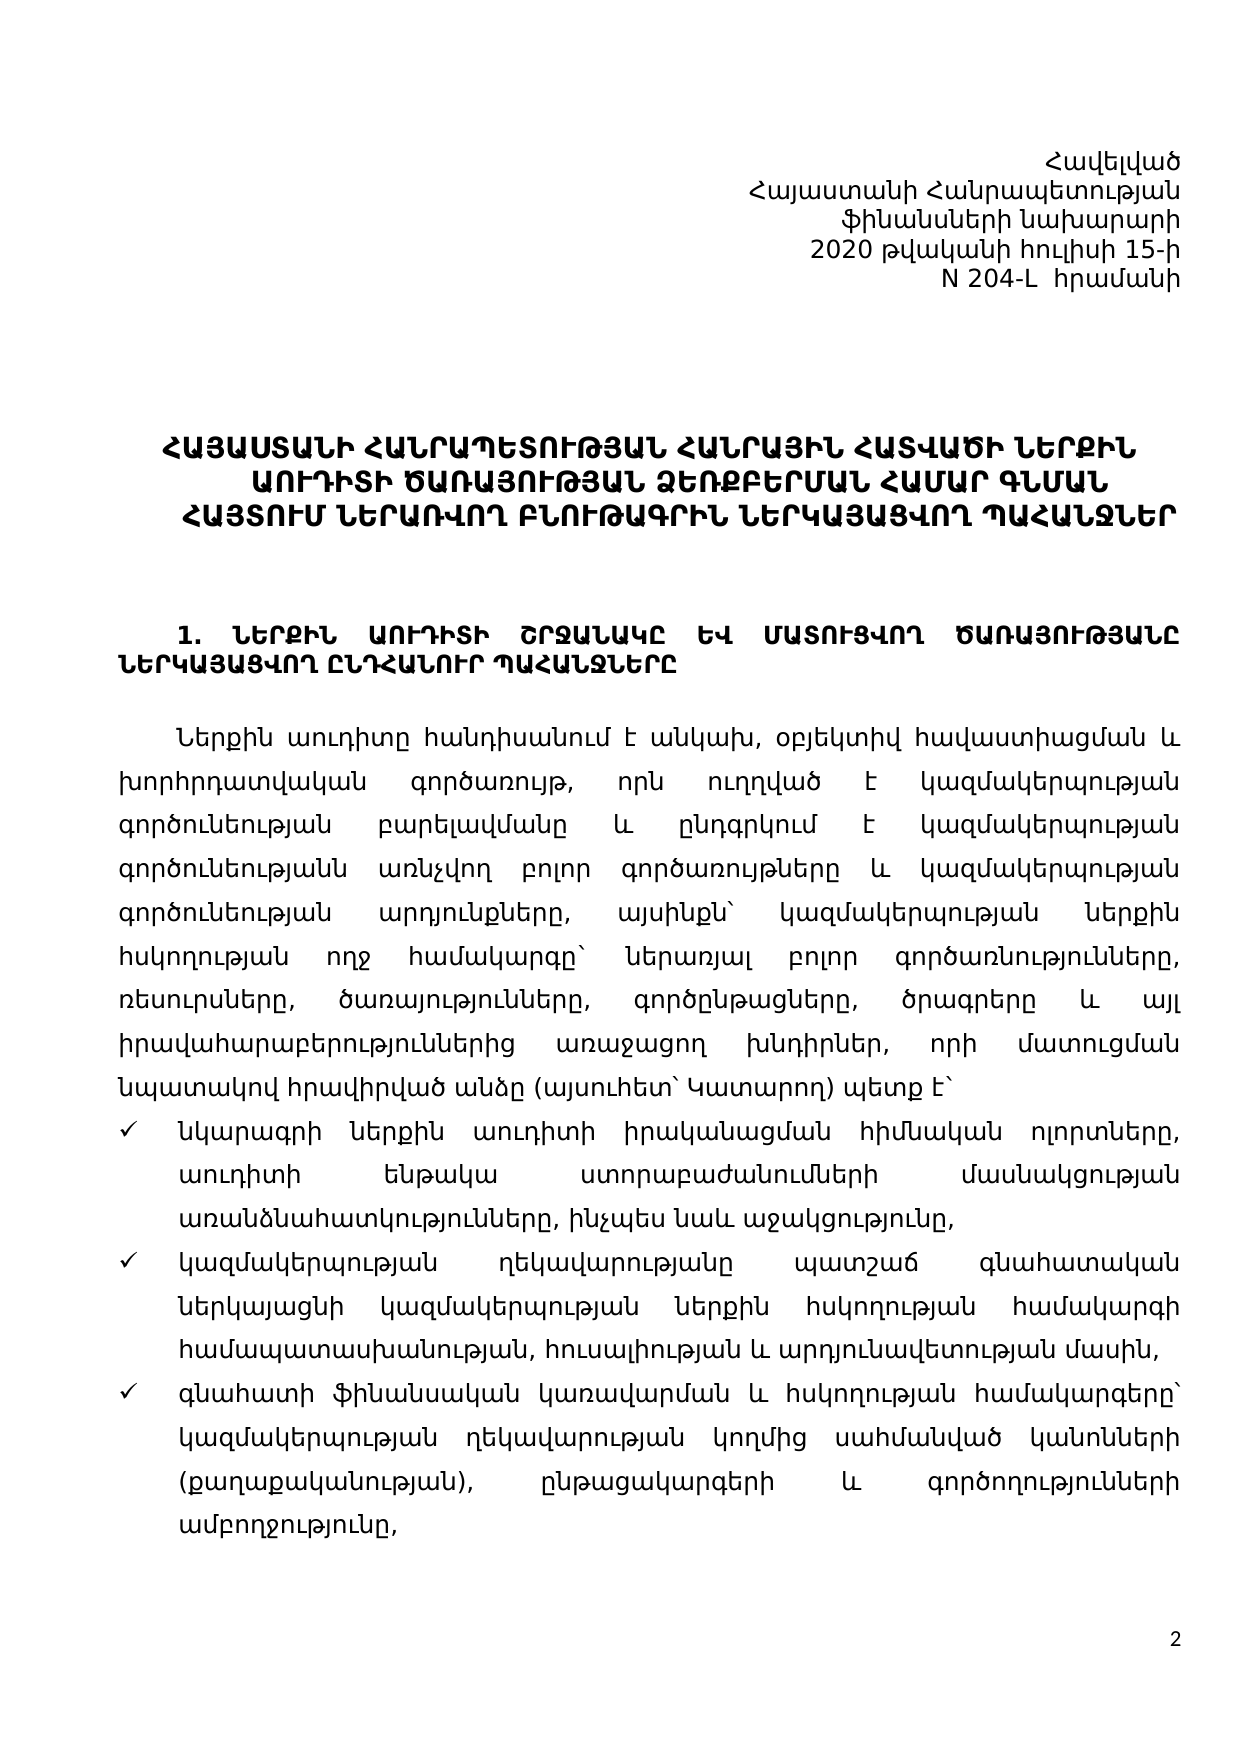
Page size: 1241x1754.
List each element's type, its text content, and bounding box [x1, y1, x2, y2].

text N 204-Լ հրամանի [118, 264, 1181, 293]
text Ներքին աուդիտը հանդիսանում է անկախ, օբյեկտիվ հավաստիացման և խորհրդատվական գործառույթ, որն ուղղված է կազմակերպության գործունեության բարելավմանը և ընդգրկում է կազմակերպության գործունեությանն առնչվող բոլոր գործառույթները և կազմակերպության գործունեության արդյունքները, այսինքն՝ կազմակերպության ներքին հսկողության ողջ համակարգը` ներառյալ բոլոր գործառնությունները, ռեսուրսները, ծառայությունները, գործընթացները, ծրագրերը և այլ իրավահարաբերություններից առաջացող խնդիրներ, որի մատուցման նպատակով հրավիրված անձը (այսուհետ՝ Կատարող) պետք է` [118, 723, 1181, 1102]
text ֆինանսների նախարարի [58, 206, 1181, 235]
text 2020 թվականի հուլիսի 15-ի [58, 235, 1181, 264]
text Հավելված [118, 147, 1181, 176]
text Հայաստանի Հանրապետության [58, 176, 1181, 206]
list գնահատի ֆինանսական կառավարման և հսկողության համակարգերը՝ կազմակերպության ղեկավարության կողմից սահմանված կանոնների (քաղաքականության), ընթացակարգերի և գործողությունների ամբողջությունը, [118, 1379, 1181, 1539]
text 1․ ՆԵՐՔԻՆ ԱՈՒԴԻՏԻ ՇՐՋԱՆԱԿԸ ԵՎ ՄԱՏՈՒՑՎՈՂ ԾԱՌԱՅՈՒԹՅԱՆԸ ՆԵՐԿԱՅԱՑՎՈՂ ԸՆԴՀԱՆՈՒՐ ՊԱՀԱՆՋՆԵՐԸ [118, 621, 1181, 679]
list կազմակերպության ղեկավարությանը պատշաճ գնահատական ներկայացնի կազմակերպության ներքին հսկողության համակարգի համապատասխանության, հուսալիության և արդյունավետության մասին, [118, 1248, 1181, 1364]
text ՀԱՅԱՍՏԱՆԻ ՀԱՆՐԱՊԵՏՈՒԹՅԱՆ ՀԱՆՐԱՅԻՆ ՀԱՏՎԱԾԻ ՆԵՐՔԻՆ ԱՈՒԴԻՏԻ ԾԱՌԱՅՈՒԹՅԱՆ ՁԵՌՔԲԵՐՄԱՆ ՀԱՄԱՐ ԳՆՄԱՆ ՀԱՅՏՈՒՄ ՆԵՐԱՌՎՈՂ ԲՆՈՒԹԱԳՐԻՆ ՆԵՐԿԱՅԱՑՎՈՂ ՊԱՀԱՆՋՆԵՐ [118, 431, 1181, 533]
list նկարագրի ներքին աուդիտի իրականացման հիմնական ոլորտները, աուդիտի ենթակա ստորաբաժանումների մասնակցության առանձնահատկությունները, ինչպես նաև աջակցությունը, [118, 1117, 1181, 1233]
